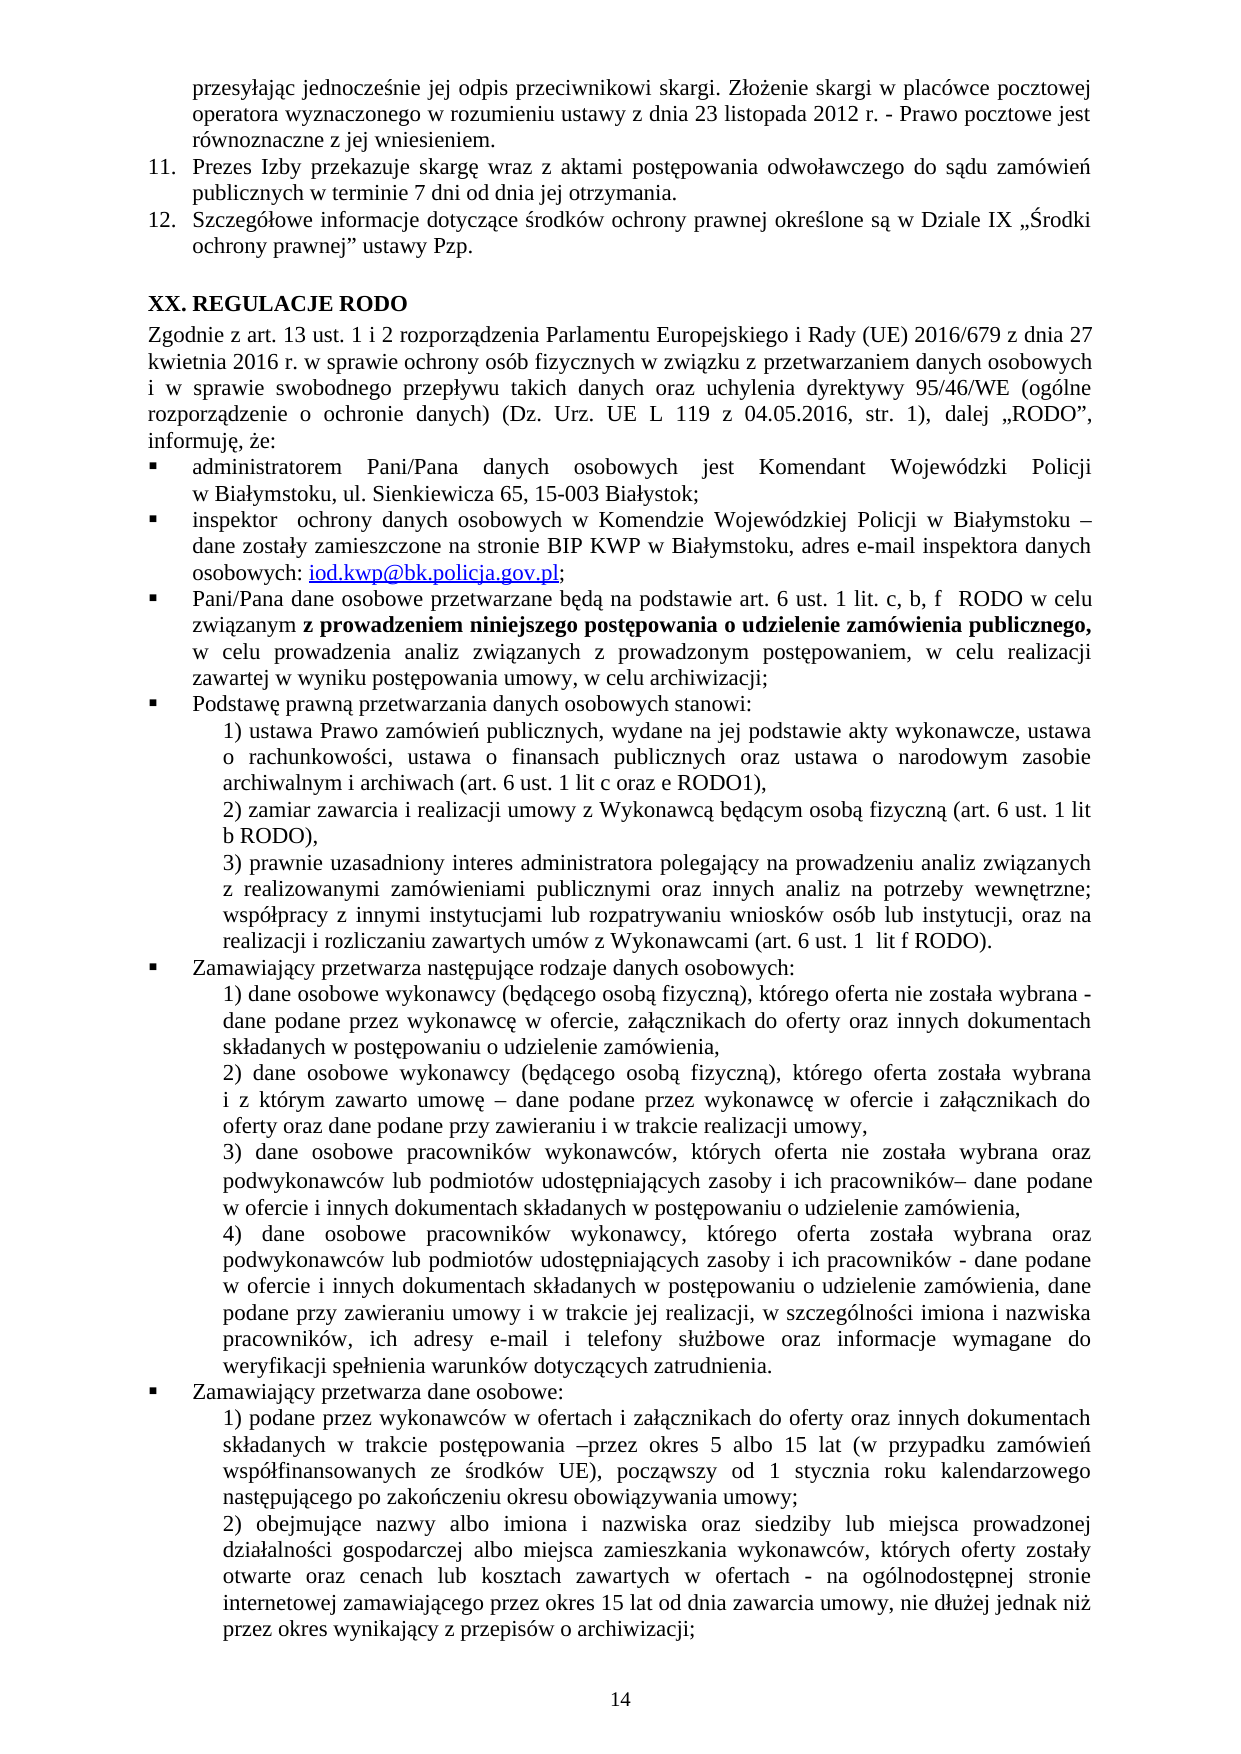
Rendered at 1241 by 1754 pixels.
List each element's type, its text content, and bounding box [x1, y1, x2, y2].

text 4) dane osobowe pracowników wykonawcy, którego oferta została wybrana oraz podwykonawców lub podmiotów udostępniających zasoby i ich pracowników - dane podane w ofercie i innych dokumentach składanych w postępowaniu o udzielenie zamówienia, dane podane przy zawieraniu umowy i w trakcie jej realizacji, w szczególności imiona i nazwiska pracowników, ich adresy e-mail i telefony służbowe oraz informacje wymagane do weryfikacji spełnienia warunków dotyczących zatrudnienia. [223, 1220, 1093, 1378]
list administratorem Pani/Pana danych osobowych jest Komendant Wojewódzki Policji w Białymstoku, ul. Sienkiewicza 65, 15-003 Białystok; [148, 453, 1093, 506]
text 2) obejmujące nazwy albo imiona i nazwiska oraz siedziby lub miejsca prowadzonej działalności gospodarczej albo miejsca zamieszkania wykonawców, których oferty zostały otwarte oraz cenach lub kosztach zawartych w ofertach - na ogólnodostępnej stronie internetowej zamawiającego przez okres 15 lat od dnia zawarcia umowy, nie dłużej jednak niż przez okres wynikający z przepisów o archiwizacji; [223, 1510, 1093, 1642]
list Pani/Pana dane osobowe przetwarzane będą na podstawie art. 6 ust. 1 lit. c, b, f RODO w celu związanym z prowadzeniem niniejszego postępowania o udzielenie zamówienia publicznego, w celu prowadzenia analiz związanych z prowadzonym postępowaniem, w celu realizacji zawartej w wyniku postępowania umowy, w celu archiwizacji; [148, 585, 1093, 690]
text 3) dane osobowe pracowników wykonawców, których oferta nie została wybrana oraz podwykonawców lub podmiotów udostępniających zasoby i ich pracowników– dane podane w ofercie i innych dokumentach składanych w postępowaniu o udzielenie zamówienia, [223, 1138, 1093, 1220]
list Zamawiający przetwarza następujące rodzaje danych osobowych: [148, 954, 1093, 980]
text 1) podane przez wykonawców w ofertach i załącznikach do oferty oraz innych dokumentach składanych w trakcie postępowania –przez okres 5 albo 15 lat (w przypadku zamówień współfinansowanych ze środków UE), począwszy od 1 stycznia roku kalendarzowego następującego po zakończeniu okresu obowiązywania umowy; [223, 1404, 1093, 1510]
text 3) prawnie uzasadniony interes administratora polegający na prowadzeniu analiz związanych z realizowanymi zamówieniami publicznymi oraz innych analiz na potrzeby wewnętrzne; współpracy z innymi instytucjami lub rozpatrywaniu wniosków osób lub instytucji, oraz na realizacji i rozliczaniu zawartych umów z Wykonawcami (art. 6 ust. 1 lit f RODO). [223, 848, 1093, 954]
text XX. REGULACJE RODO [148, 290, 1093, 316]
list inspektor ochrony danych osobowych w Komendzie Wojewódzkiej Policji w Białymstoku – dane zostały zamieszczone na stronie BIP KWP w Białymstoku, adres e-mail inspektora danych osobowych: iod.kwp@bk.policja.gov.pl; [148, 506, 1093, 585]
list Szczegółowe informacje dotyczące środków ochrony prawnej określone są w Dziale IX „Środki ochrony prawnej” ustawy Pzp. [148, 206, 1093, 258]
text 2) dane osobowe wykonawcy (będącego osobą fizyczną), którego oferta została wybrana i z którym zawarto umowę – dane podane przez wykonawcę w ofercie i załącznikach do oferty oraz dane podane przy zawieraniu i w trakcie realizacji umowy, [223, 1059, 1093, 1138]
text Zgodnie z art. 13 ust. 1 i 2 rozporządzenia Parlamentu Europejskiego i Rady (UE) 2016/679 z dnia 27 kwietnia 2016 r. w sprawie ochrony osób fizycznych w związku z przetwarzaniem danych osobowych i w sprawie swobodnego przepływu takich danych oraz uchylenia dyrektywy 95/46/WE (ogólne rozporządzenie o ochronie danych) (Dz. Urz. UE L 119 z 04.05.2016, str. 1), dalej „RODO”, informuję, że: [148, 321, 1093, 453]
text 1) dane osobowe wykonawcy (będącego osobą fizyczną), którego oferta nie została wybrana - dane podane przez wykonawcę w ofercie, załącznikach do oferty oraz innych dokumentach składanych w postępowaniu o udzielenie zamówienia, [223, 980, 1093, 1059]
list Podstawę prawną przetwarzania danych osobowych stanowi: [148, 690, 1093, 717]
text 1) ustawa Prawo zamówień publicznych, wydane na jej podstawie akty wykonawcze, ustawa o rachunkowości, ustawa o finansach publicznych oraz ustawa o narodowym zasobie archiwalnym i archiwach (art. 6 ust. 1 lit c oraz e RODO1), [223, 717, 1093, 796]
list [148, 74, 1093, 153]
list Prezes Izby przekazuje skargę wraz z aktami postępowania odwoławczego do sądu zamówień publicznych w terminie 7 dni od dnia jej otrzymania. [148, 153, 1093, 206]
text 2) zamiar zawarcia i realizacji umowy z Wykonawcą będącym osobą fizyczną (art. 6 ust. 1 lit b RODO), [223, 796, 1093, 848]
list Zamawiający przetwarza dane osobowe: [148, 1378, 1093, 1404]
